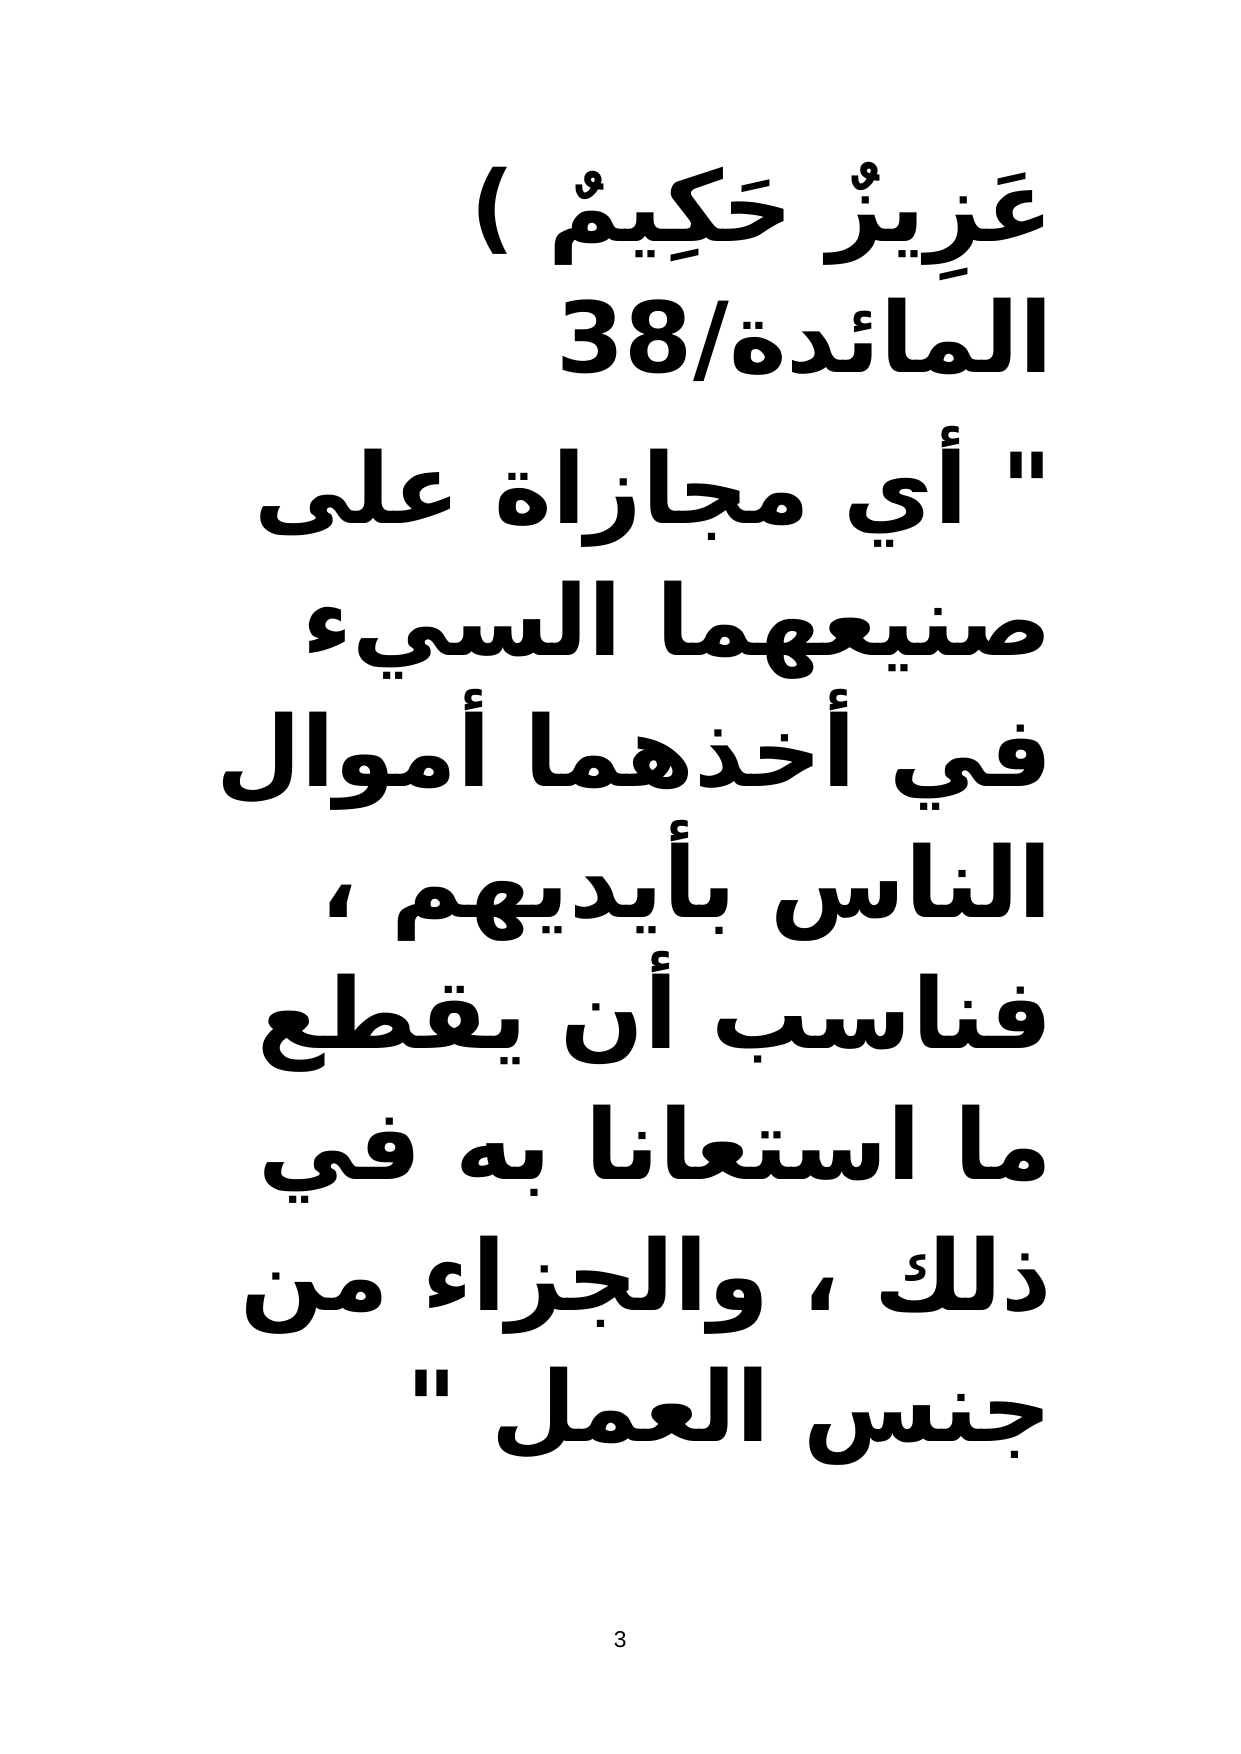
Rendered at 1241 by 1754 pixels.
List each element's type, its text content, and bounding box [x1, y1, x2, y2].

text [187, 150, 1053, 395]
text " أي مجازاة على صنيعهما السيء في أخذهما أموال الناس بأيديهم ، فناسب أن يقطع ما استعانا به في ذلك ، والجزاء من جنس العمل " [187, 433, 1053, 1464]
